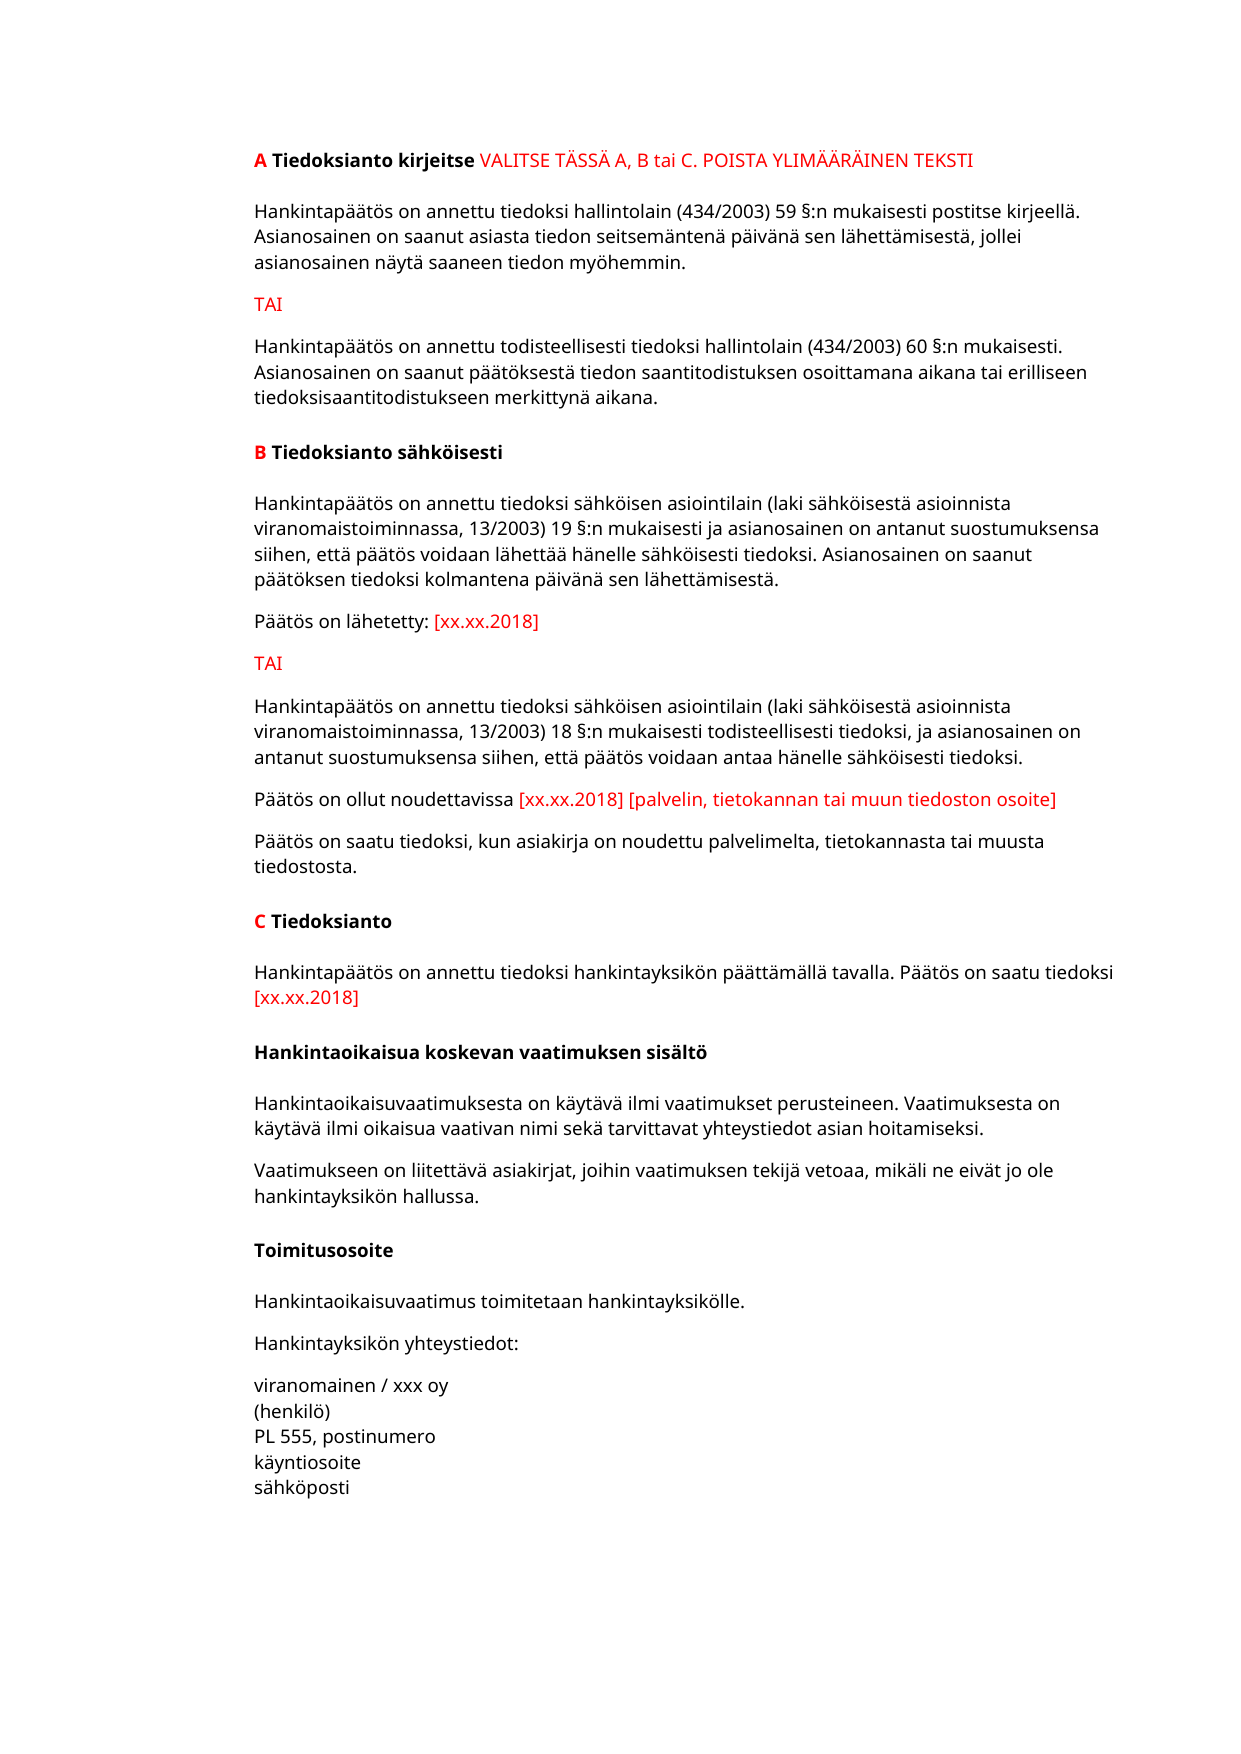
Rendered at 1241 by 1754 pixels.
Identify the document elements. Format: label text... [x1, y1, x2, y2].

subtitle Toimitusosoite [254, 1238, 1122, 1263]
text Vaatimukseen on liitettävä asiakirjat, joihin vaatimuksen tekijä vetoaa, mikäli ne eivät jo ole hankintayksikön hallussa. [254, 1157, 1122, 1208]
text Hankintaoikaisuvaatimus toimitetaan hankintayksikölle. [254, 1288, 1122, 1314]
text Päätös on saatu tiedoksi, kun asiakirja on noudettu palvelimelta, tietokannasta tai muusta tiedostosta. [254, 828, 1122, 879]
text Hankintapäätös on annettu tiedoksi hankintayksikön päättämällä tavalla. Päätös on saatu tiedoksi [xx.xx.2018] [254, 959, 1122, 1010]
subtitle A Tiedoksianto kirjeitse VALITSE TÄSSÄ A, B tai C. POISTA YLIMÄÄRÄINEN TEKSTI [254, 148, 1122, 173]
subtitle Hankintaoikaisua koskevan vaatimuksen sisältö [254, 1039, 1122, 1065]
subtitle C Tiedoksianto [254, 908, 1122, 934]
text Hankintapäätös on annettu tiedoksi sähköisen asiointilain (laki sähköisestä asioinnista viranomaistoiminnassa, 13/2003) 18 §:n mukaisesti todisteellisesti tiedoksi, ja asianosainen on antanut suostumuksensa siihen, että päätös voidaan antaa hänelle sähköisesti tiedoksi. [254, 693, 1122, 769]
text Hankintapäätös on annettu tiedoksi sähköisen asiointilain (laki sähköisestä asioinnista viranomaistoiminnassa, 13/2003) 19 §:n mukaisesti ja asianosainen on antanut suostumuksensa siihen, että päätös voidaan lähettää hänelle sähköisesti tiedoksi. Asianosainen on saanut päätöksen tiedoksi kolmantena päivänä sen lähettämisestä. [254, 490, 1122, 592]
text Hankintapäätös on annettu todisteellisesti tiedoksi hallintolain (434/2003) 60 §:n mukaisesti. Asianosainen on saanut päätöksestä tiedon saantitodistuksen osoittamana aikana tai erilliseen tiedoksisaantitodistukseen merkittynä aikana. [254, 333, 1122, 410]
text Hankintapäätös on annettu tiedoksi hallintolain (434/2003) 59 §:n mukaisesti postitse kirjeellä. Asianosainen on saanut asiasta tiedon seitsemäntenä päivänä sen lähettämisestä, jollei asianosainen näytä saaneen tiedon myöhemmin. [254, 198, 1122, 275]
text Hankintayksikön yhteystiedot: [254, 1330, 1122, 1356]
text TAI [254, 651, 1122, 676]
text Hankintaoikaisuvaatimuksesta on käytävä ilmi vaatimukset perusteineen. Vaatimuksesta on käytävä ilmi oikaisua vaativan nimi sekä tarvittavat yhteystiedot asian hoitamiseksi. [254, 1090, 1122, 1141]
text TAI [254, 291, 1122, 317]
text viranomainen / xxx oy (henkilö) PL 555, postinumero käyntiosoite sähköposti [254, 1373, 1122, 1500]
text Päätös on ollut noudettavissa [xx.xx.2018] [palvelin, tietokannan tai muun tiedoston osoite] [254, 786, 1122, 812]
text Päätös on lähetetty: [xx.xx.2018] [254, 608, 1122, 634]
subtitle B Tiedoksianto sähköisesti [254, 439, 1122, 465]
